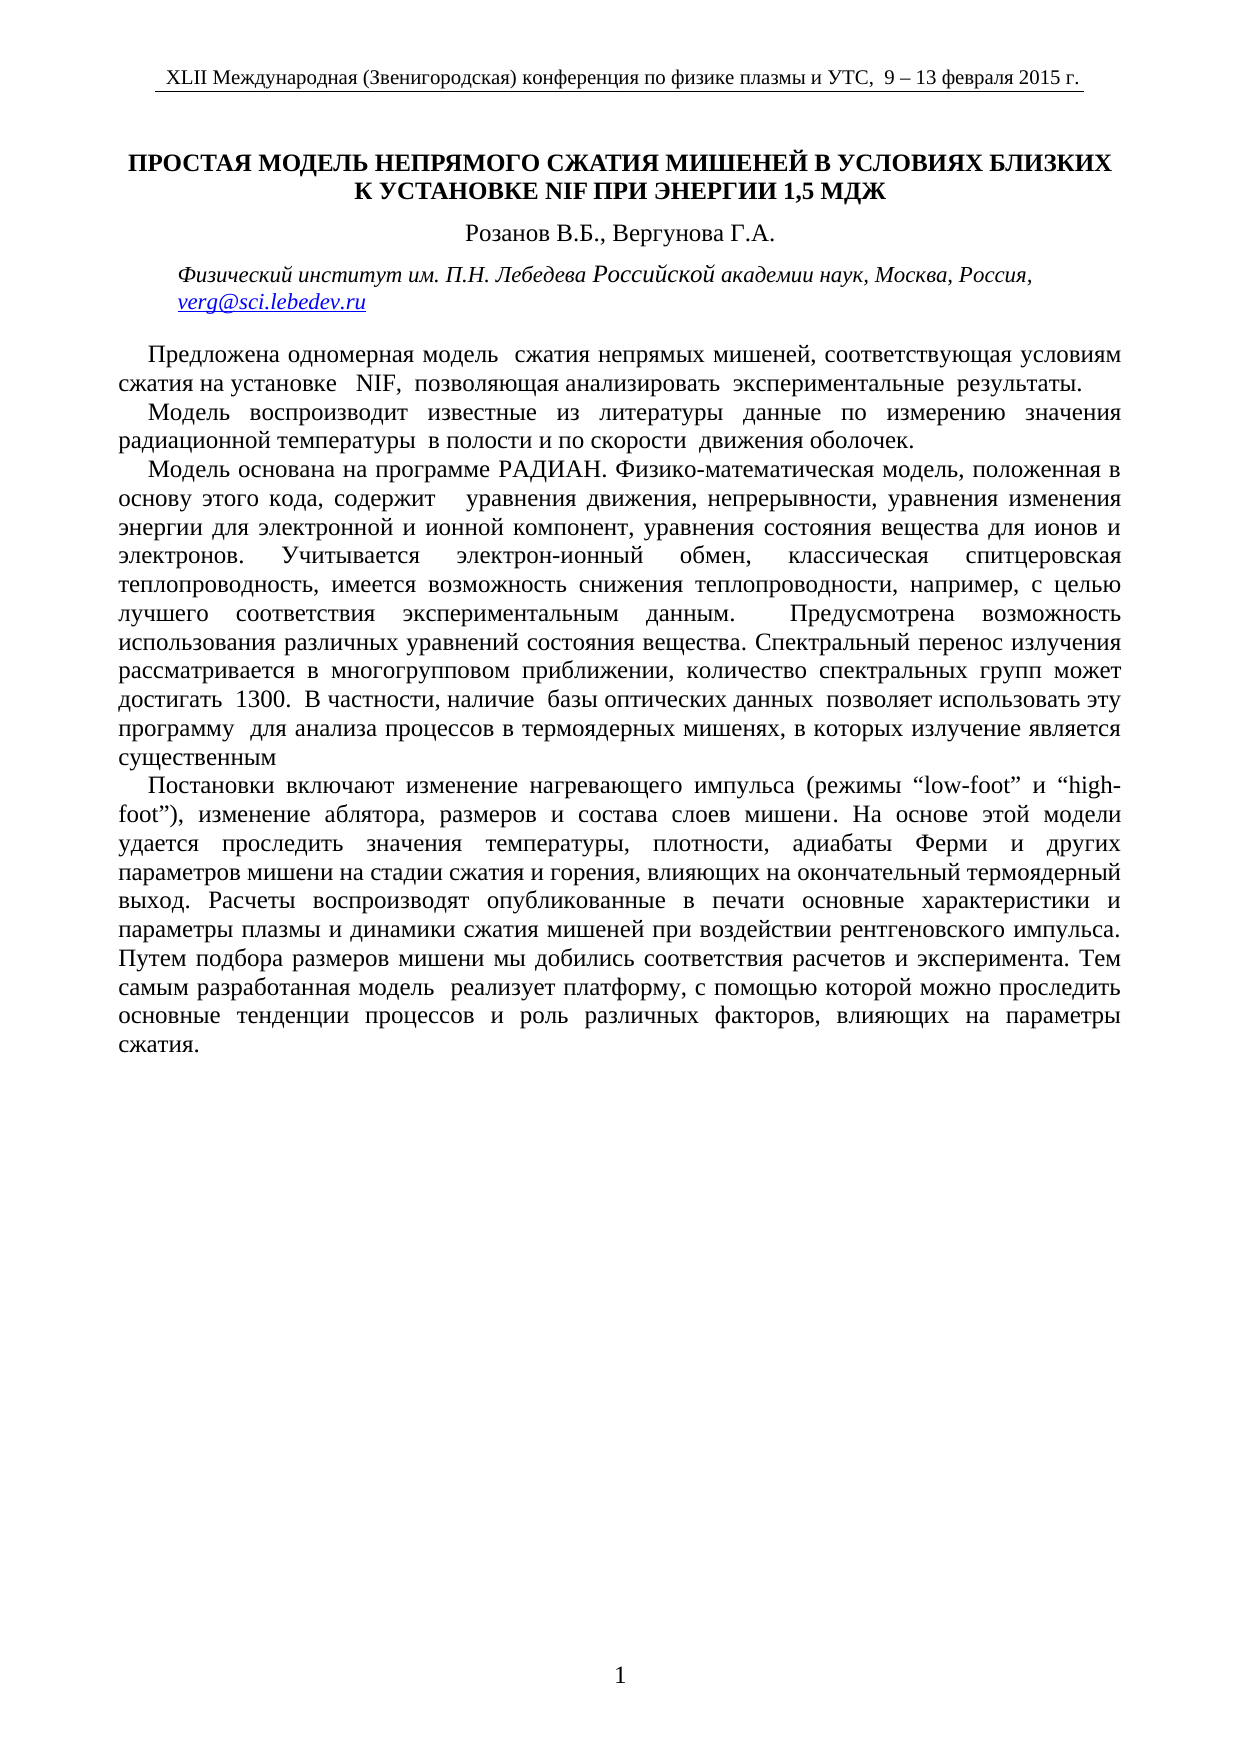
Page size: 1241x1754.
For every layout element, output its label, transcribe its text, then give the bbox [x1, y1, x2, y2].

text Физический институт им. П.Н. Лебедева Российской академии наук, Москва, Россия, verg@sci.lebedev.ru [177, 259, 1122, 314]
text Постановки включают изменение нагревающего импульса (режимы “low-foot” и “high-foot”), изменение аблятора, размеров и состава слоев мишени. На основе этой модели удается проследить значения температуры, плотности, адиабаты Ферми и других параметров мишени на стадии сжатия и горения, влияющих на окончательный термоядерный выход. Расчеты воспроизводят опубликованные в печати основные характеристики и параметры плазмы и динамики сжатия мишеней при воздействии рентгеновского импульса. Путем подбора размеров мишени мы добились соответствия расчетов и эксперимента. Тем самым разработанная модель реализует платформу, с помощью которой можно проследить основные тенденции процессов и роль различных факторов, влияющих на параметры сжатия. [118, 770, 1122, 1058]
text Розанов В.Б., Вергунова Г.А. [159, 218, 1081, 246]
title Простая модель непрямого сжатия мишеней в условиях близких к установке NIF при энергии 1,5 МДж [118, 148, 1122, 205]
text Модель воспроизводит известные из литературы данные по измерению значения радиационной температуры в полости и по скорости движения оболочек. [118, 397, 1122, 454]
text Модель основана на программе РАДИАН. Физико-математическая модель, положенная в основу этого кода, содержит уравнения движения, непрерывности, уравнения изменения энергии для электронной и ионной компонент, уравнения состояния вещества для ионов и электронов. Учитывается электрон-ионный обмен, классическая спитцеровская теплопроводность, имеется возможность снижения теплопроводности, например, с целью лучшего соответствия экспериментальным данным. Предусмотрена возможность использования различных уравнений состояния вещества. Спектральный перенос излучения рассматривается в многогрупповом приближении, количество спектральных групп может достигать 1300. В частности, наличие базы оптических данных позволяет использовать эту программу для анализа процессов в термоядерных мишенях, в которых излучение является существенным [118, 454, 1122, 770]
text Предложена одномерная модель сжатия непрямых мишеней, соответствующая условиям сжатия на установке NIF, позволяющая анализировать экспериментальные результаты. [118, 339, 1122, 397]
